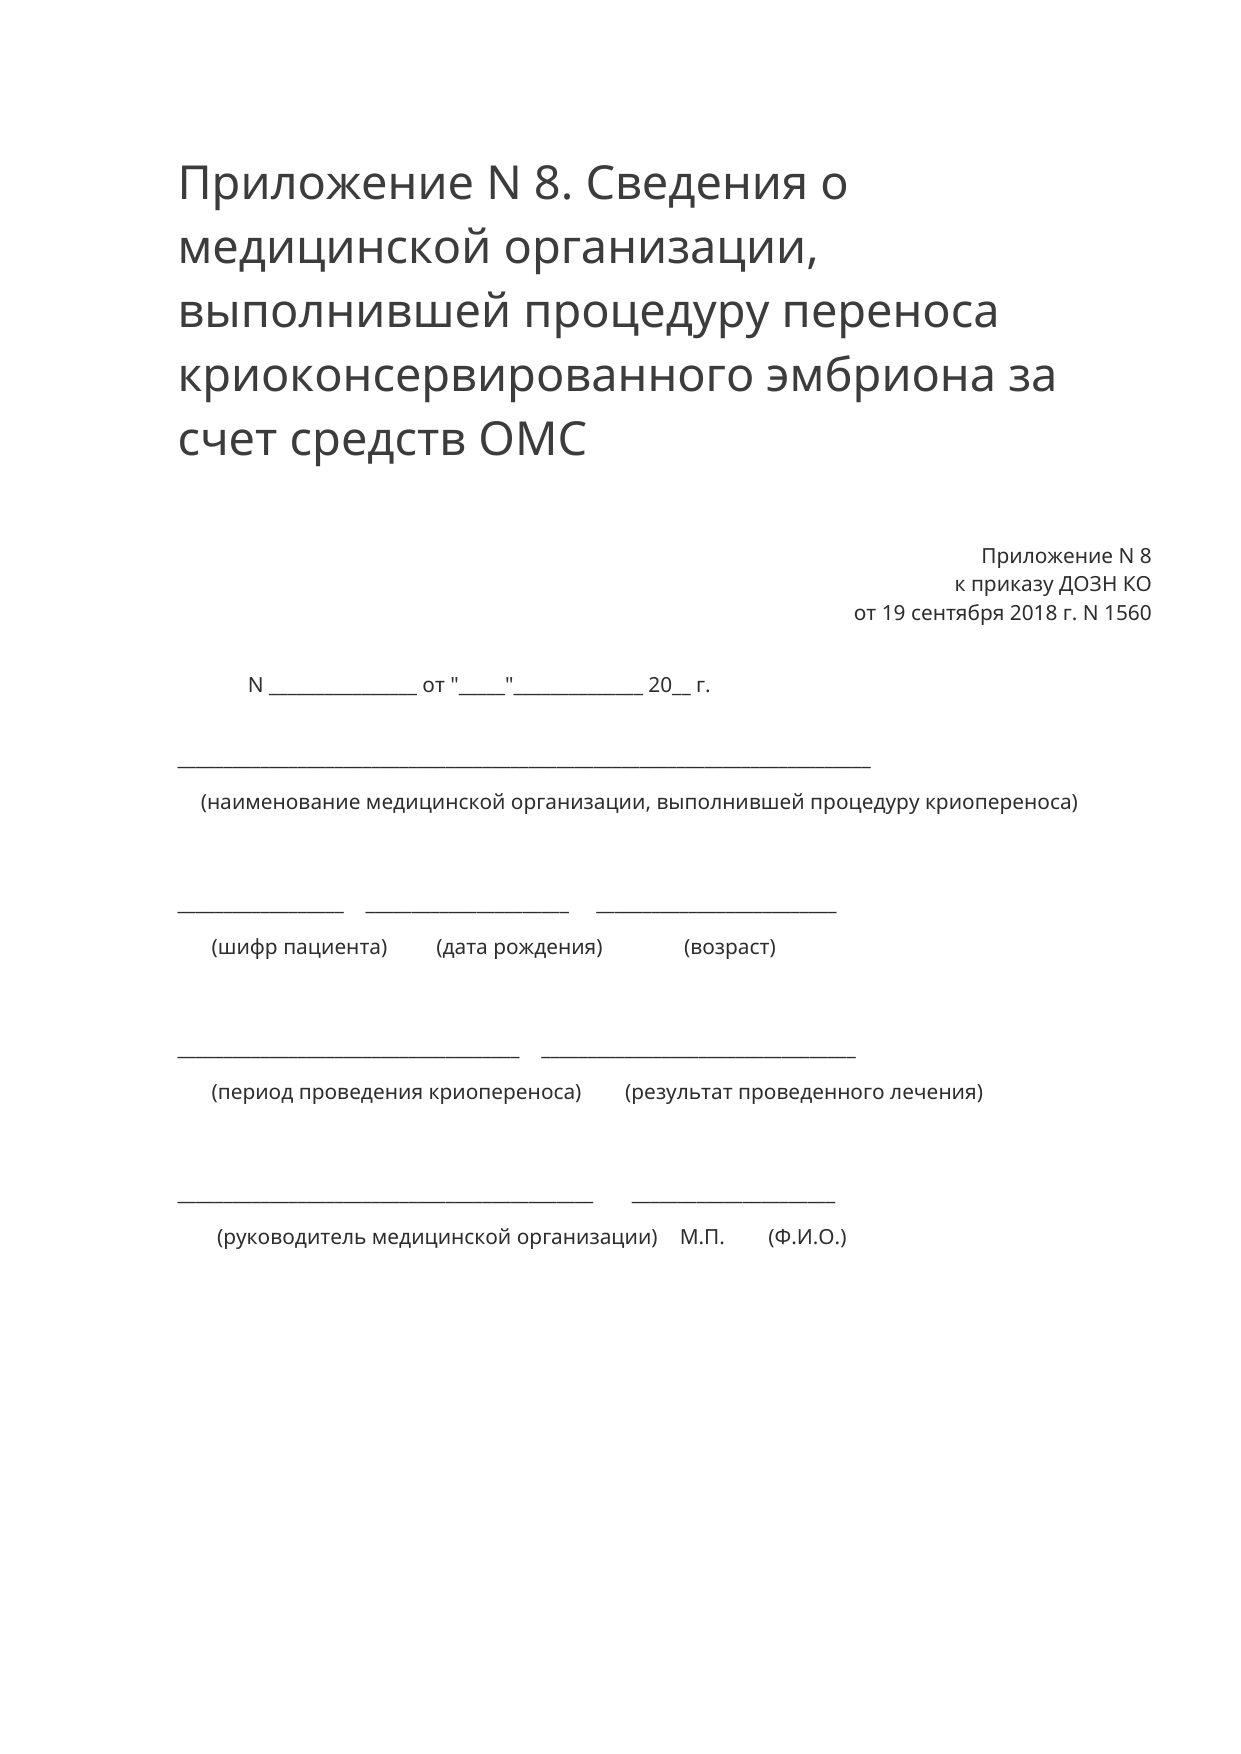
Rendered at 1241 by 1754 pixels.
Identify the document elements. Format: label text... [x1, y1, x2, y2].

text (руководитель медицинской организации) М.П. (Ф.И.О.) [177, 1222, 1152, 1251]
text (шифр пациента) (дата рождения) (возраст) [177, 932, 1152, 961]
text Приложение N 8 к приказу ДОЗН КО от 19 сентября 2018 г. N 1560 [177, 484, 1152, 626]
text (период проведения криопереноса) (результат проведенного лечения) [177, 1077, 1152, 1106]
text _____________________________________ __________________________________ [177, 976, 1152, 1061]
text Приложение N 8. Сведения о медицинской организации, выполнившей процедуру переноса криоконсервированного эмбриона за счет средств ОМС [177, 149, 1152, 469]
text _____________________________________________ ______________________ [177, 1121, 1152, 1206]
text N ________________ от "_____"______________ 20__ г. [177, 642, 1152, 699]
text __________________ ______________________ __________________________ [177, 831, 1152, 916]
text ___________________________________________________________________________ [177, 714, 1152, 771]
text (наименование медицинской организации, выполнившей процедуру криопереноса) [177, 787, 1152, 816]
